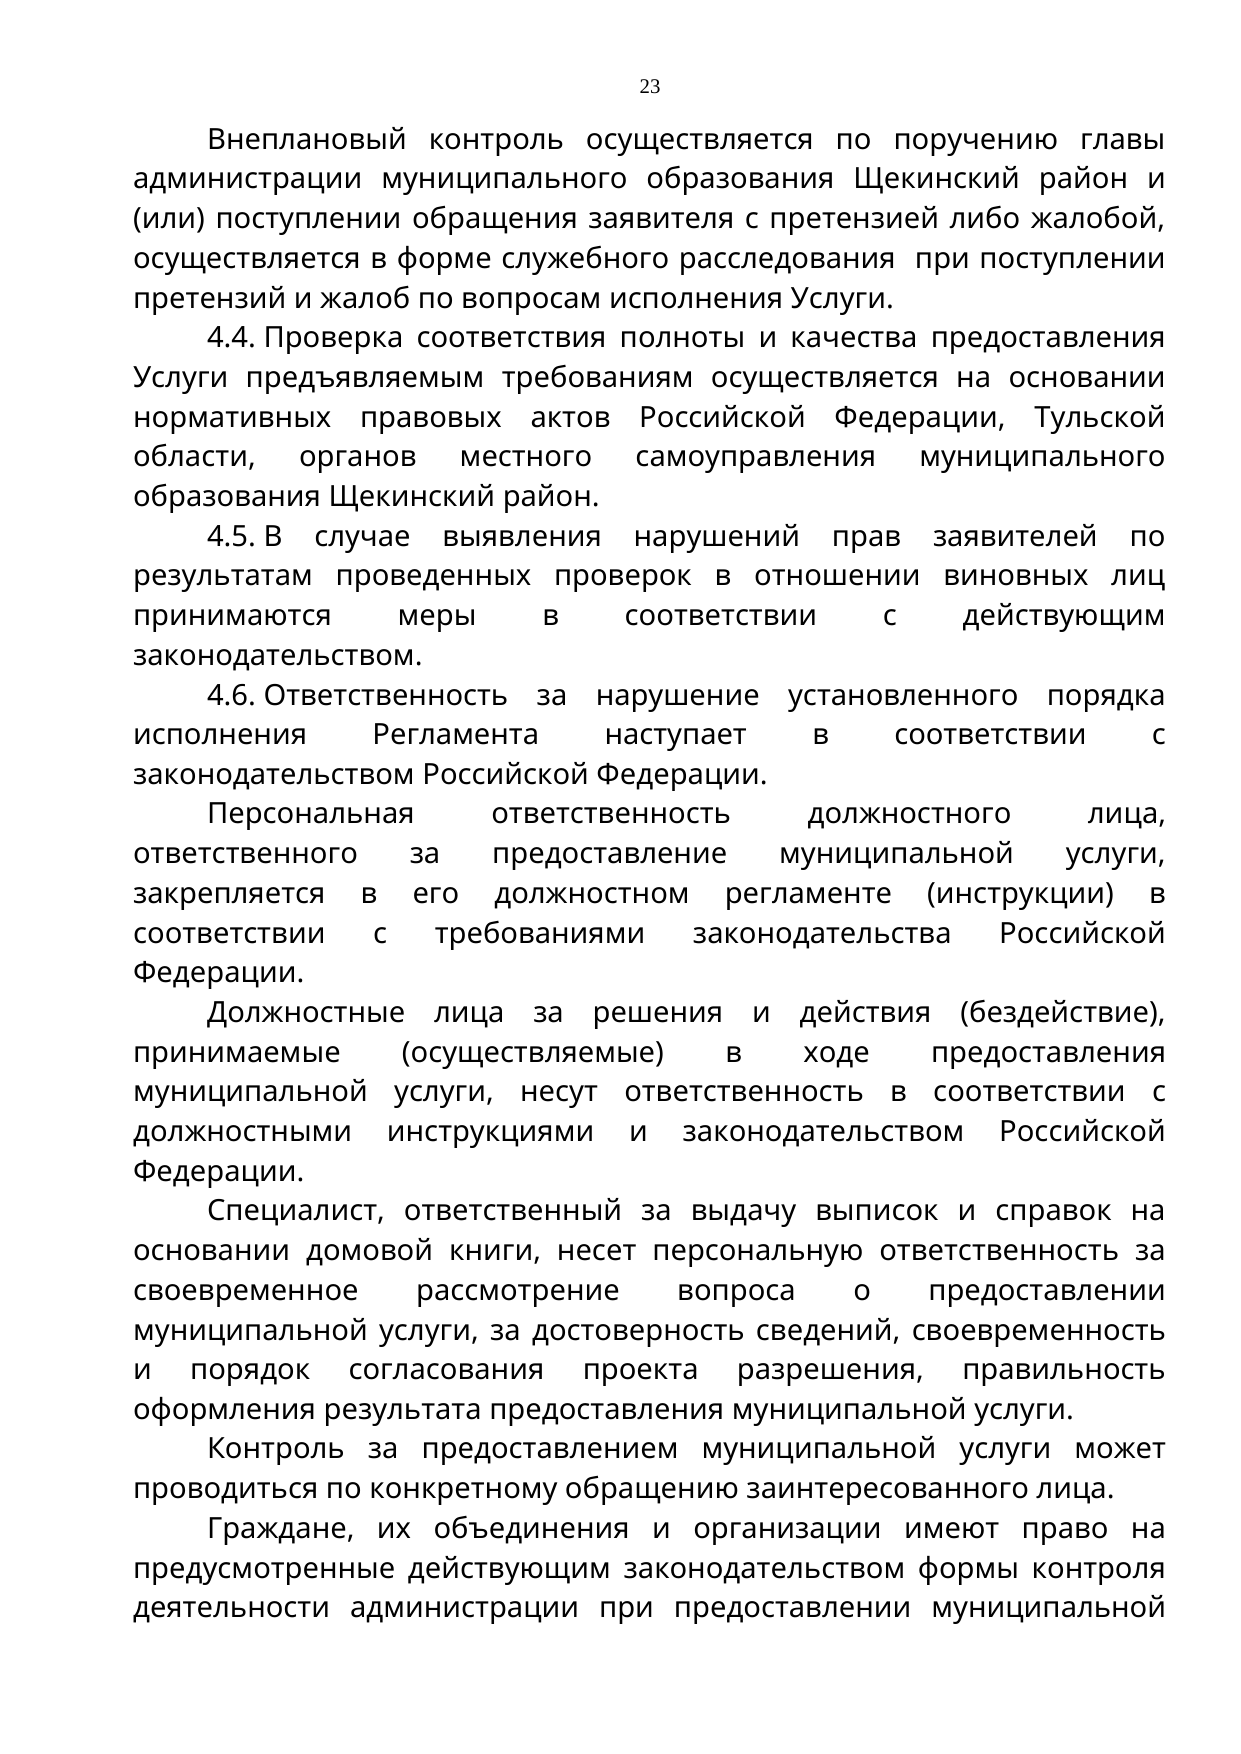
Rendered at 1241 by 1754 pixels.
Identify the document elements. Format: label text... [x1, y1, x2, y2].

text Должностные лица за решения и действия (бездействие), принимаемые (осуществляемые) в ходе предоставления муниципальной услуги, несут ответственность в соответствии с должностными инструкциями и законодательством Российской Федерации. [133, 991, 1166, 1190]
text 4.6. Ответственность за нарушение установленного порядка исполнения Регламента наступает в соответствии с законодательством Российской Федерации. [133, 674, 1166, 793]
text Контроль за предоставлением муниципальной услуги может проводиться по конкретному обращению заинтересованного лица. [133, 1428, 1166, 1507]
text Внеплановый контроль осуществляется по поручению главы администрации муниципального образования Щекинский район и (или) поступлении обращения заявителя с претензией либо жалобой, осуществляется в форме служебного расследования при поступлении претензий и жалоб по вопросам исполнения Услуги. [133, 118, 1166, 317]
text 4.5. В случае выявления нарушений прав заявителей по результатам проведенных проверок в отношении виновных лиц принимаются меры в соответствии с действующим законодательством. [133, 515, 1166, 674]
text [133, 1507, 1166, 1626]
text Персональная ответственность должностного лица, ответственного за предоставление муниципальной услуги, закрепляется в его должностном регламенте (инструкции) в соответствии с требованиями законодательства Российской Федерации. [133, 793, 1166, 991]
text Специалист, ответственный за выдачу выписок и справок на основании домовой книги, несет персональную ответственность за своевременное рассмотрение вопроса о предоставлении муниципальной услуги, за достоверность сведений, своевременность и порядок согласования проекта разрешения, правильность оформления результата предоставления муниципальной услуги. [133, 1190, 1166, 1428]
text 4.4. Проверка соответствия полноты и качества предоставления Услуги предъявляемым требованиям осуществляется на основании нормативных правовых актов Российской Федерации, Тульской области, органов местного самоуправления муниципального образования Щекинский район. [133, 317, 1166, 515]
